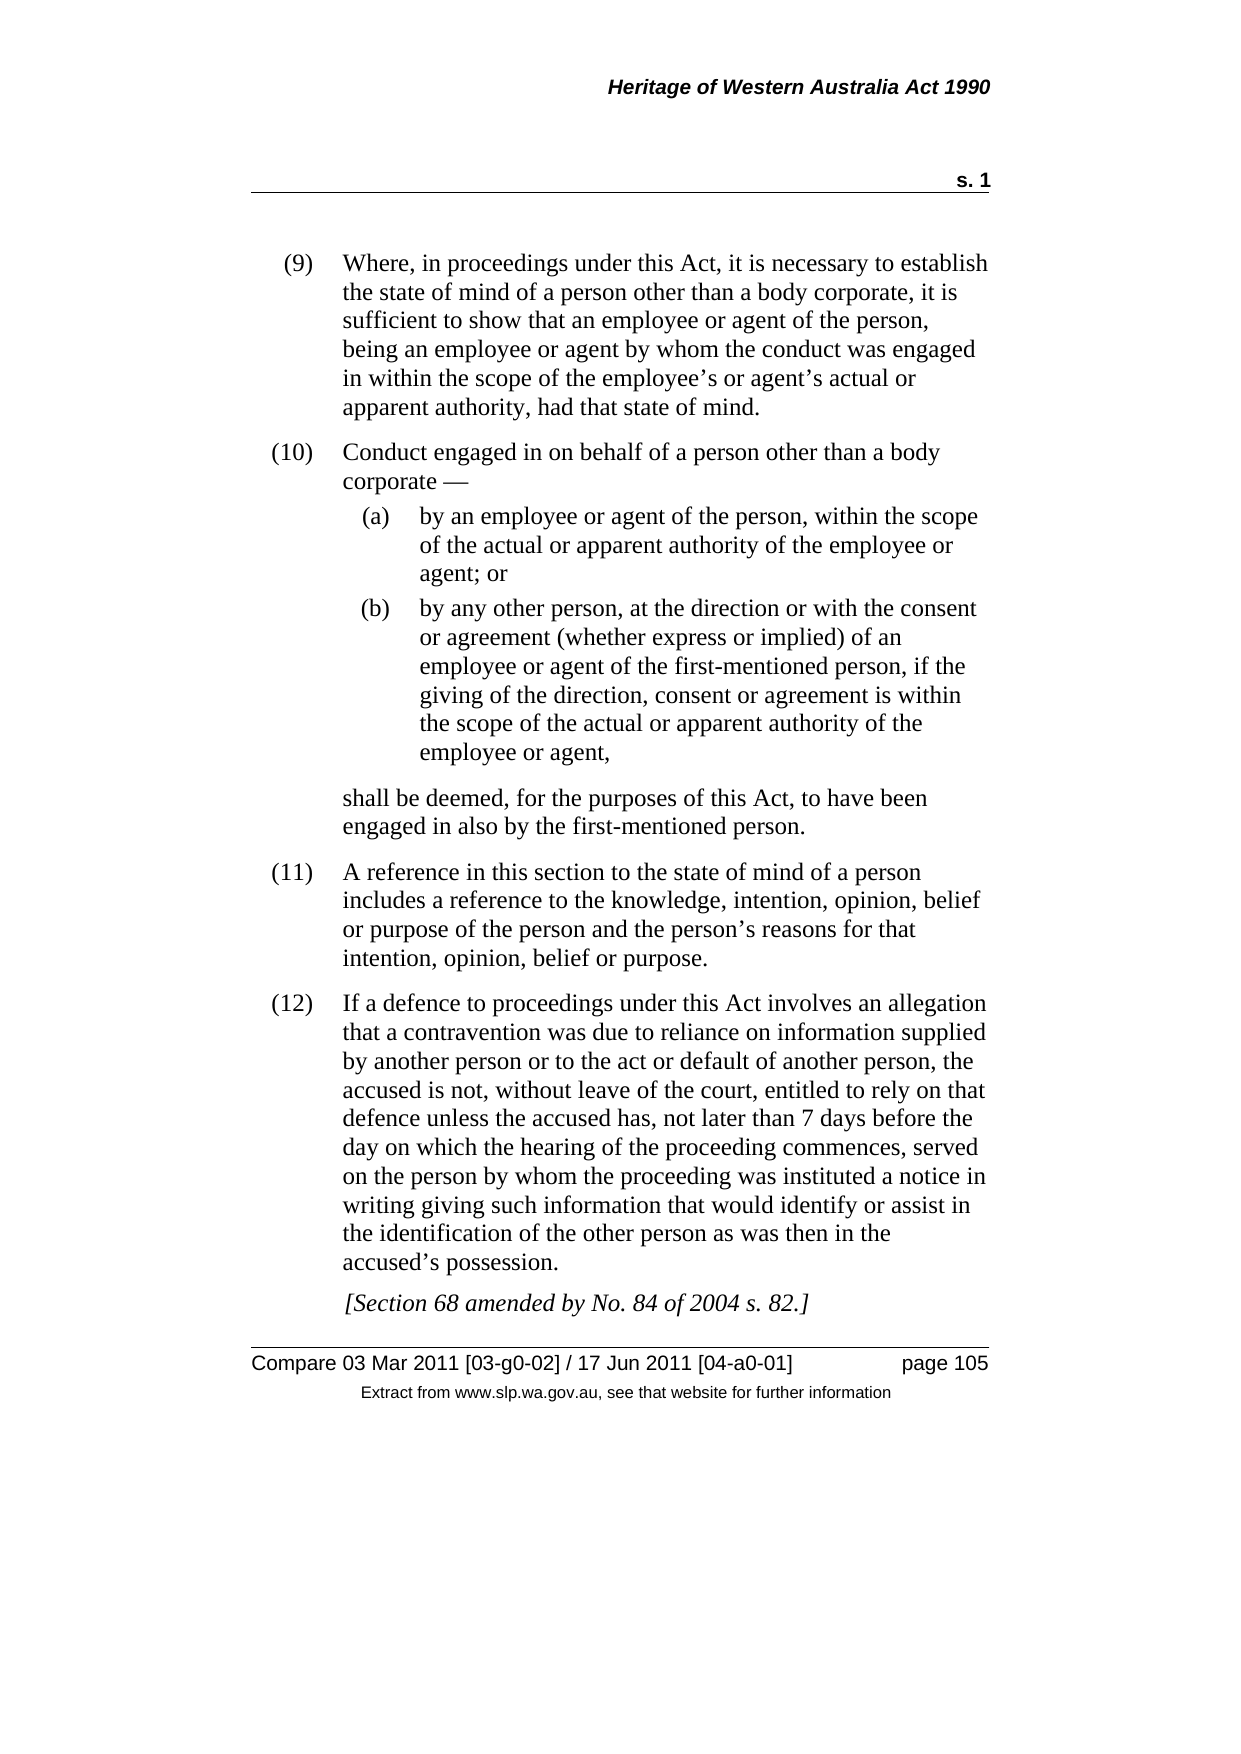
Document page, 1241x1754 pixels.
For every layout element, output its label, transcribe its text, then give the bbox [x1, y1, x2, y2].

text (11) A reference in this section to the state of mind of a person includes a reference to the knowledge, intention, opinion, belief or purpose of the person and the person’s reasons for that intention, opinion, belief or purpose. [251, 857, 989, 972]
text (10) Conduct engaged in on behalf of a person other than a body corporate — [251, 437, 989, 495]
text (b) by any other person, at the direction or with the consent or agreement (whether express or implied) of an employee or agent of the first-mentioned person, if the giving of the direction, consent or agreement is within the scope of the actual or apparent authority of the employee or agent, [251, 593, 989, 766]
text (9) Where, in proceedings under this Act, it is necessary to establish the state of mind of a person other than a body corporate, it is sufficient to show that an employee or agent of the person, being an employee or agent by whom the conduct was engaged in within the scope of the employee’s or agent’s actual or apparent authority, had that state of mind. [251, 248, 989, 421]
text shall be deemed, for the purposes of this Act, to have been engaged in also by the first-mentioned person. [251, 783, 989, 840]
text [Section 68 amended by No. 84 of 2004 s. 82.] [251, 1288, 989, 1317]
text (12) If a defence to proceedings under this Act involves an allegation that a contravention was due to reliance on information supplied by another person or to the act or default of another person, the accused is not, without leave of the court, entitled to rely on that defence unless the accused has, not later than 7 days before the day on which the hearing of the proceeding commences, served on the person by whom the proceeding was instituted a notice in writing giving such information that would identify or assist in the identification of the other person as was then in the accused’s possession. [251, 988, 989, 1276]
text (a) by an employee or agent of the person, within the scope of the actual or apparent authority of the employee or agent; or [251, 501, 989, 587]
